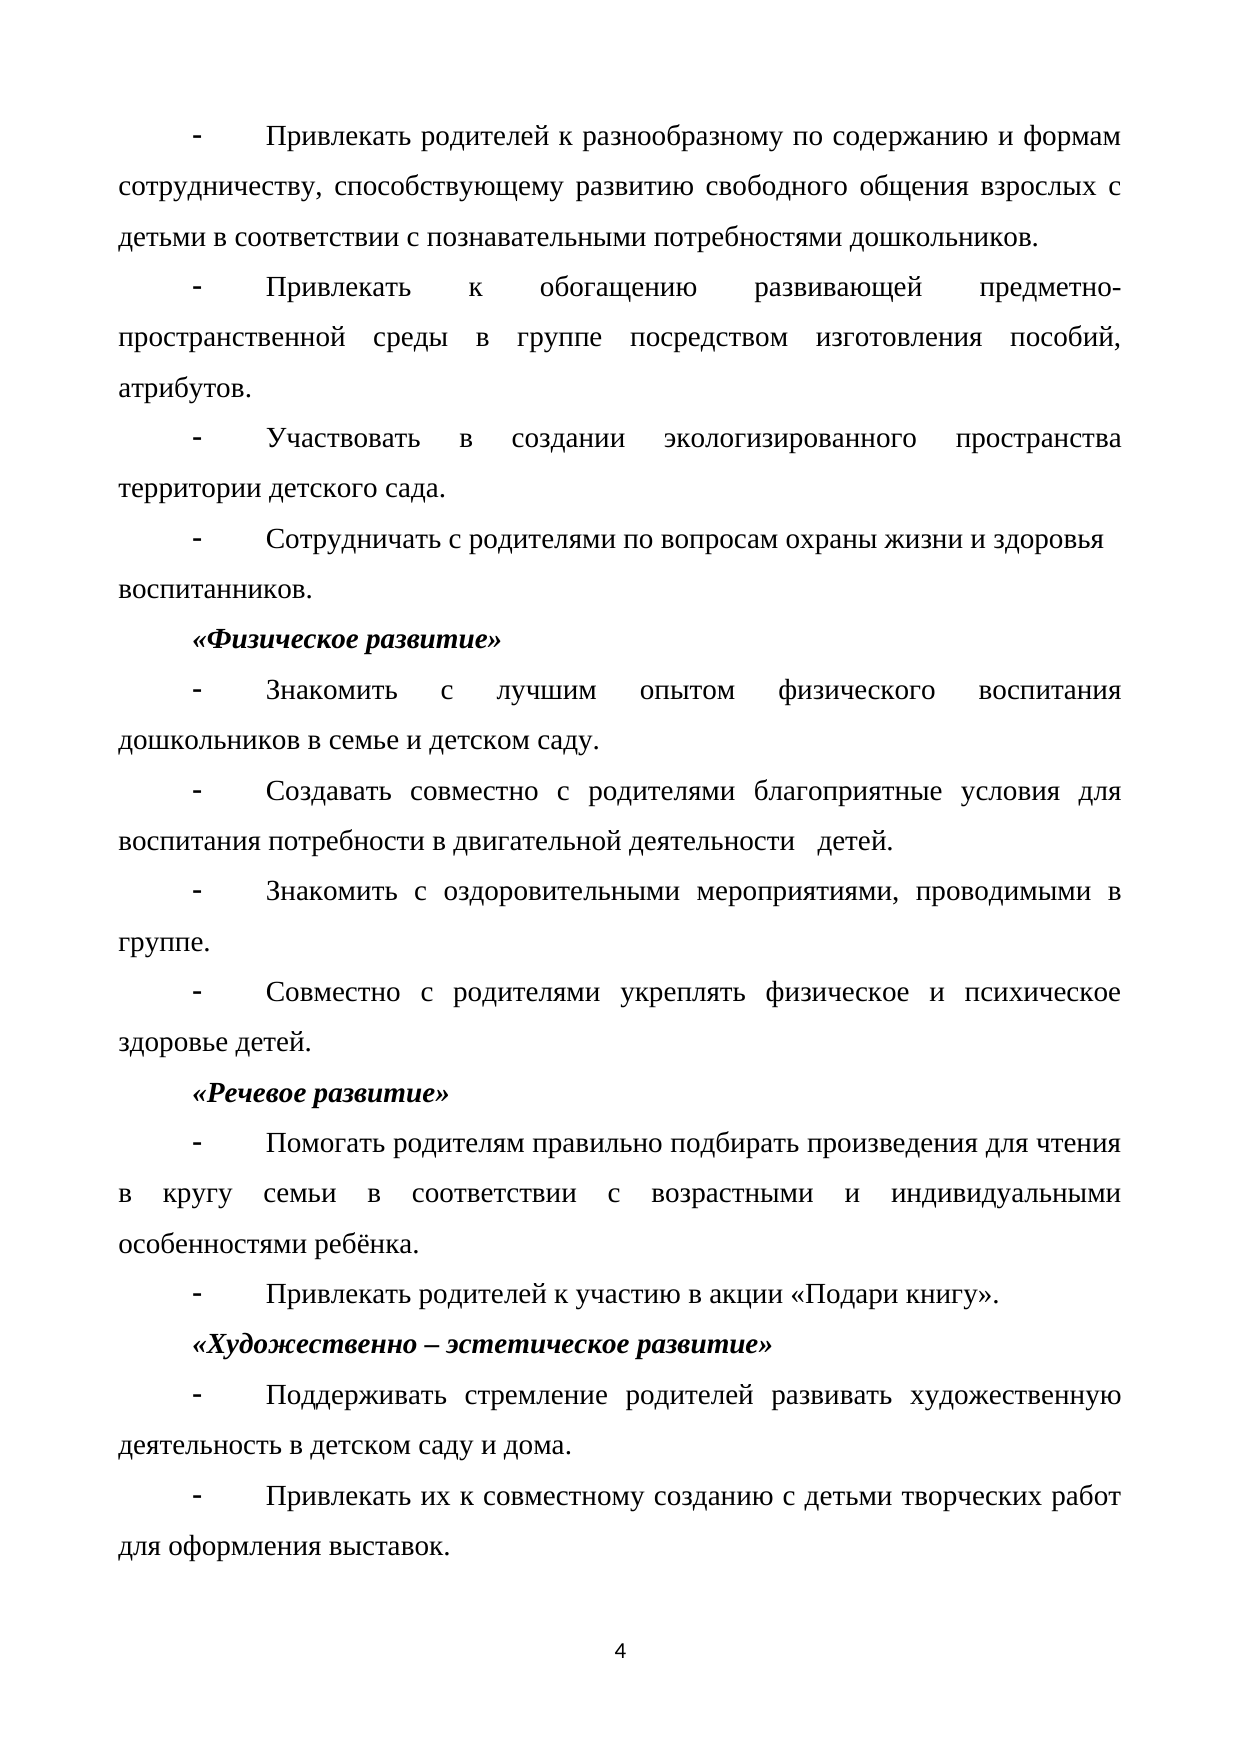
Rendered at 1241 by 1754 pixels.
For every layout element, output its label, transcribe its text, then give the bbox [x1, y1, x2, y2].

list Привлекать родителей к разнообразному по содержанию и формам сотрудничеству, способствующему развитию свободного общения взрослых с детьми в соответствии с познавательными потребностями дошкольников. [118, 118, 1122, 252]
text «Художественно – эстетическое развитие» [118, 1327, 1122, 1360]
text «Речевое развитие» [118, 1075, 1122, 1108]
list Помогать родителям правильно подбирать произведения для чтения в кругу семьи в соответствии с возрастными и индивидуальными особенностями ребёнка. [118, 1125, 1122, 1259]
list Знакомить с оздоровительными мероприятиями, проводимыми в группе. [118, 873, 1122, 957]
list Участвовать в создании экологизированного пространства территории детского сада. [118, 420, 1122, 504]
list Привлекать их к совместному созданию с детьми творческих работ для оформления выставок. [118, 1478, 1122, 1562]
list Привлекать к обогащению развивающей предметно- пространственной среды в группе посредством изготовления пособий, атрибутов. [118, 269, 1122, 403]
list Поддерживать стремление родителей развивать художественную деятельность в детском саду и дома. [118, 1377, 1122, 1461]
list Знакомить с лучшим опытом физического воспитания дошкольников в семье и детском саду. [118, 672, 1122, 756]
list Сотрудничать с родителями по вопросам охраны жизни и здоровья воспитанников. [118, 521, 1122, 605]
text «Физическое развитие» [118, 622, 1122, 655]
list Привлекать родителей к участию в акции «Подари книгу». [118, 1276, 1122, 1310]
list Создавать совместно с родителями благоприятные условия для воспитания потребности в двигательной деятельности детей. [118, 773, 1122, 857]
list Совместно с родителями укреплять физическое и психическое здоровье детей. [118, 974, 1122, 1058]
